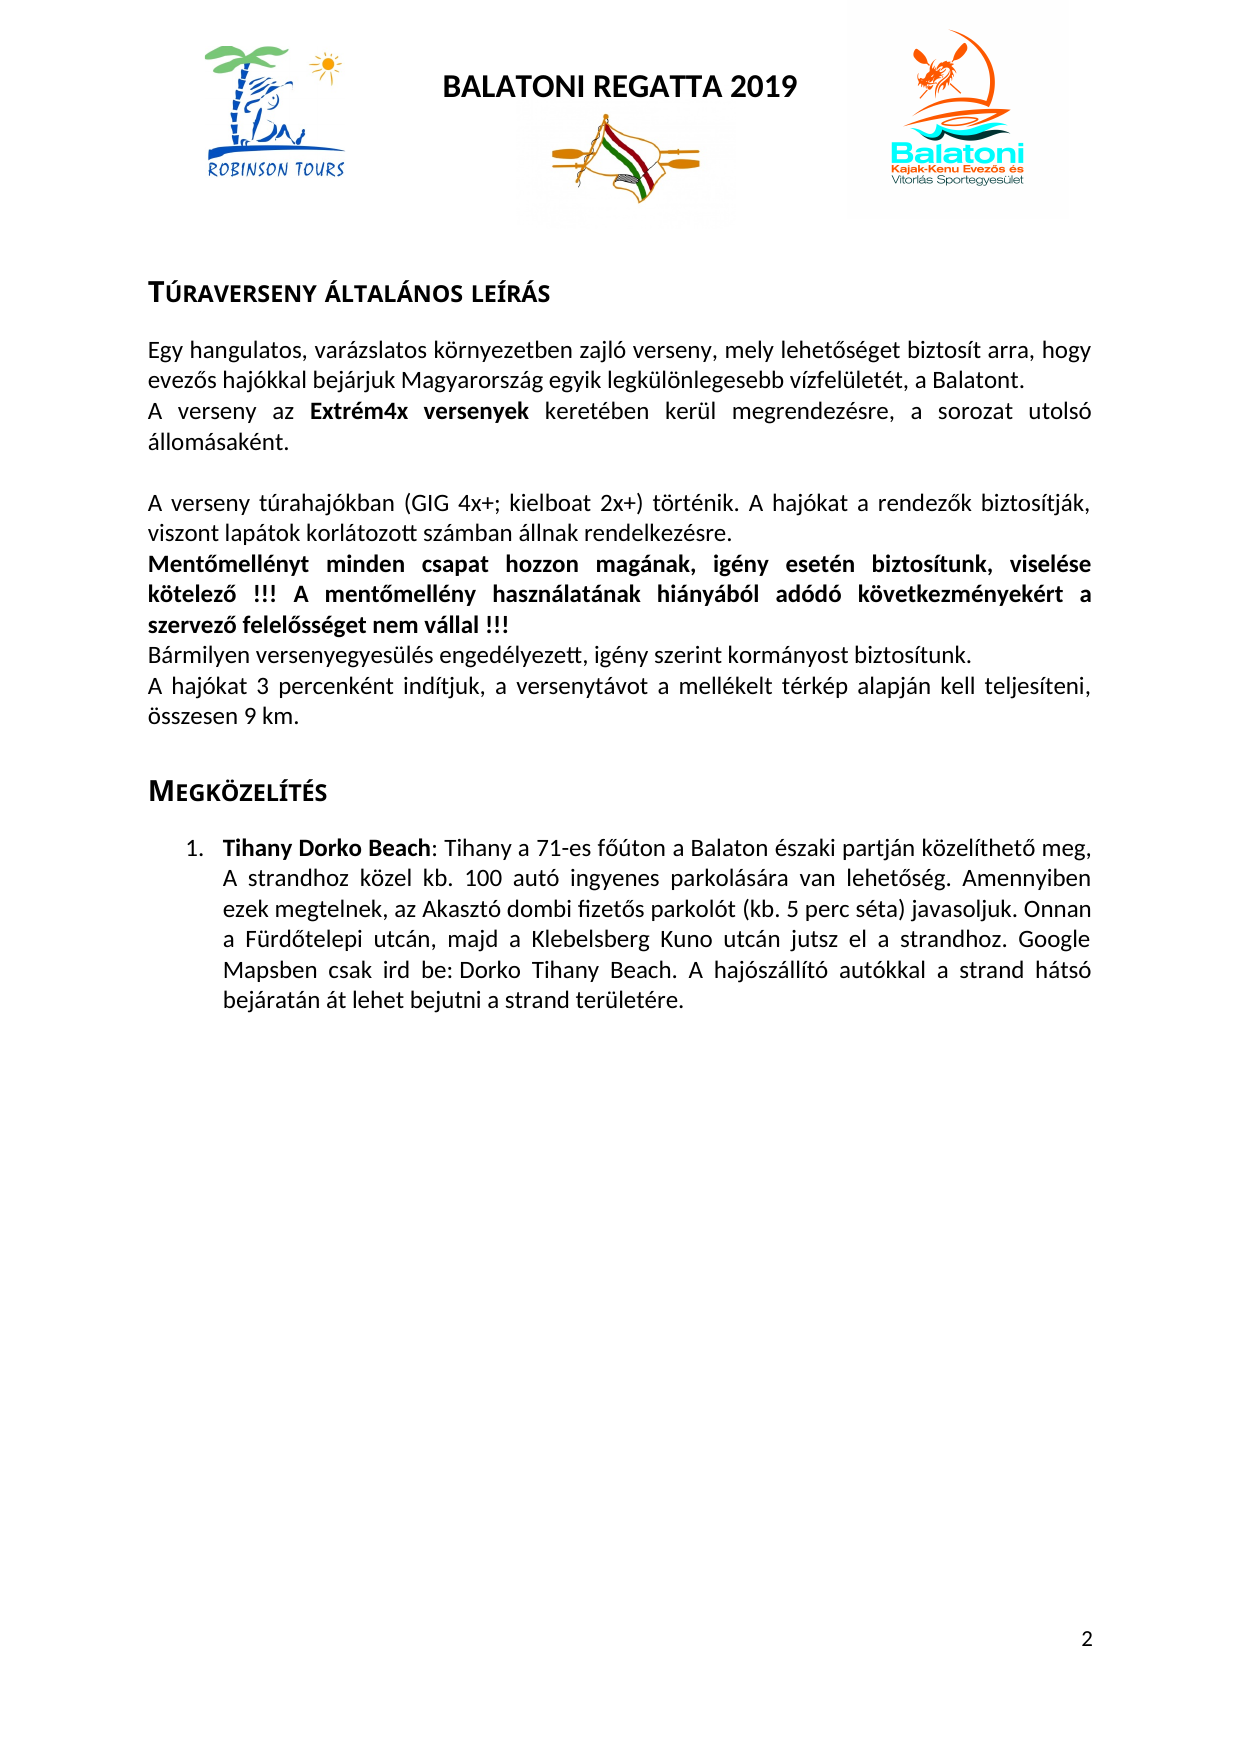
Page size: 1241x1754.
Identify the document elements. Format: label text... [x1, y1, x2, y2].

text Megközelítés [148, 771, 1092, 810]
text Egy hangulatos, varázslatos környezetben zajló verseny, mely lehetőséget biztosít arra, hogy evezős hajókkal bejárjuk Magyarország egyik legkülönlegesebb vízfelületét, a Balatont. [148, 334, 1092, 395]
text A verseny az Extrém4x versenyek keretében kerül megrendezésre, a sorozat utolsó állomásaként. [148, 395, 1092, 456]
text Bármilyen versenyegyesülés engedélyezett, igény szerint kormányost biztosítunk. [148, 639, 1092, 670]
picture [847, 0, 1069, 219]
text Mentőmellényt minden csapat hozzon magának, igény esetén biztosítunk, viselése kötelező !!! A mentőmellény használatának hiányából adódó következményekért a szervező felelősséget nem vállal !!! [148, 548, 1092, 639]
text Túraverseny általános leírás [148, 272, 1092, 311]
text A hajókat 3 percenként indítjuk, a versenytávot a mellékelt térkép alapján kell teljesíteni, összesen 9 km. [148, 670, 1092, 731]
list Tihany Dorko Beach: Tihany a 71-es főúton a Balaton északi partján közelíthető meg, A strandhoz közel kb. 100 autó ingyenes parkolására van lehetőség. Amennyiben ezek megtelnek, az Akasztó dombi fizetős parkolót (kb. 5 perc séta) javasoljuk. Onnan a Fürdőtelepi utcán, majd a Klebelsberg Kuno utcán jutsz el a strandhoz. Google Mapsben csak ird be: Dorko Tihany Beach. A hajószállító autókkal a strand hátsó bejáratán át lehet bejutni a strand területére. [185, 831, 1092, 1015]
text A verseny túrahajókban (GIG 4x+; kielboat 2x+) történik. A hajókat a rendezők biztosítják, viszont lapátok korlátozott számban állnak rendelkezésre. [148, 487, 1092, 548]
picture [537, 85, 549, 94]
picture [204, 46, 346, 178]
picture [515, 85, 736, 229]
